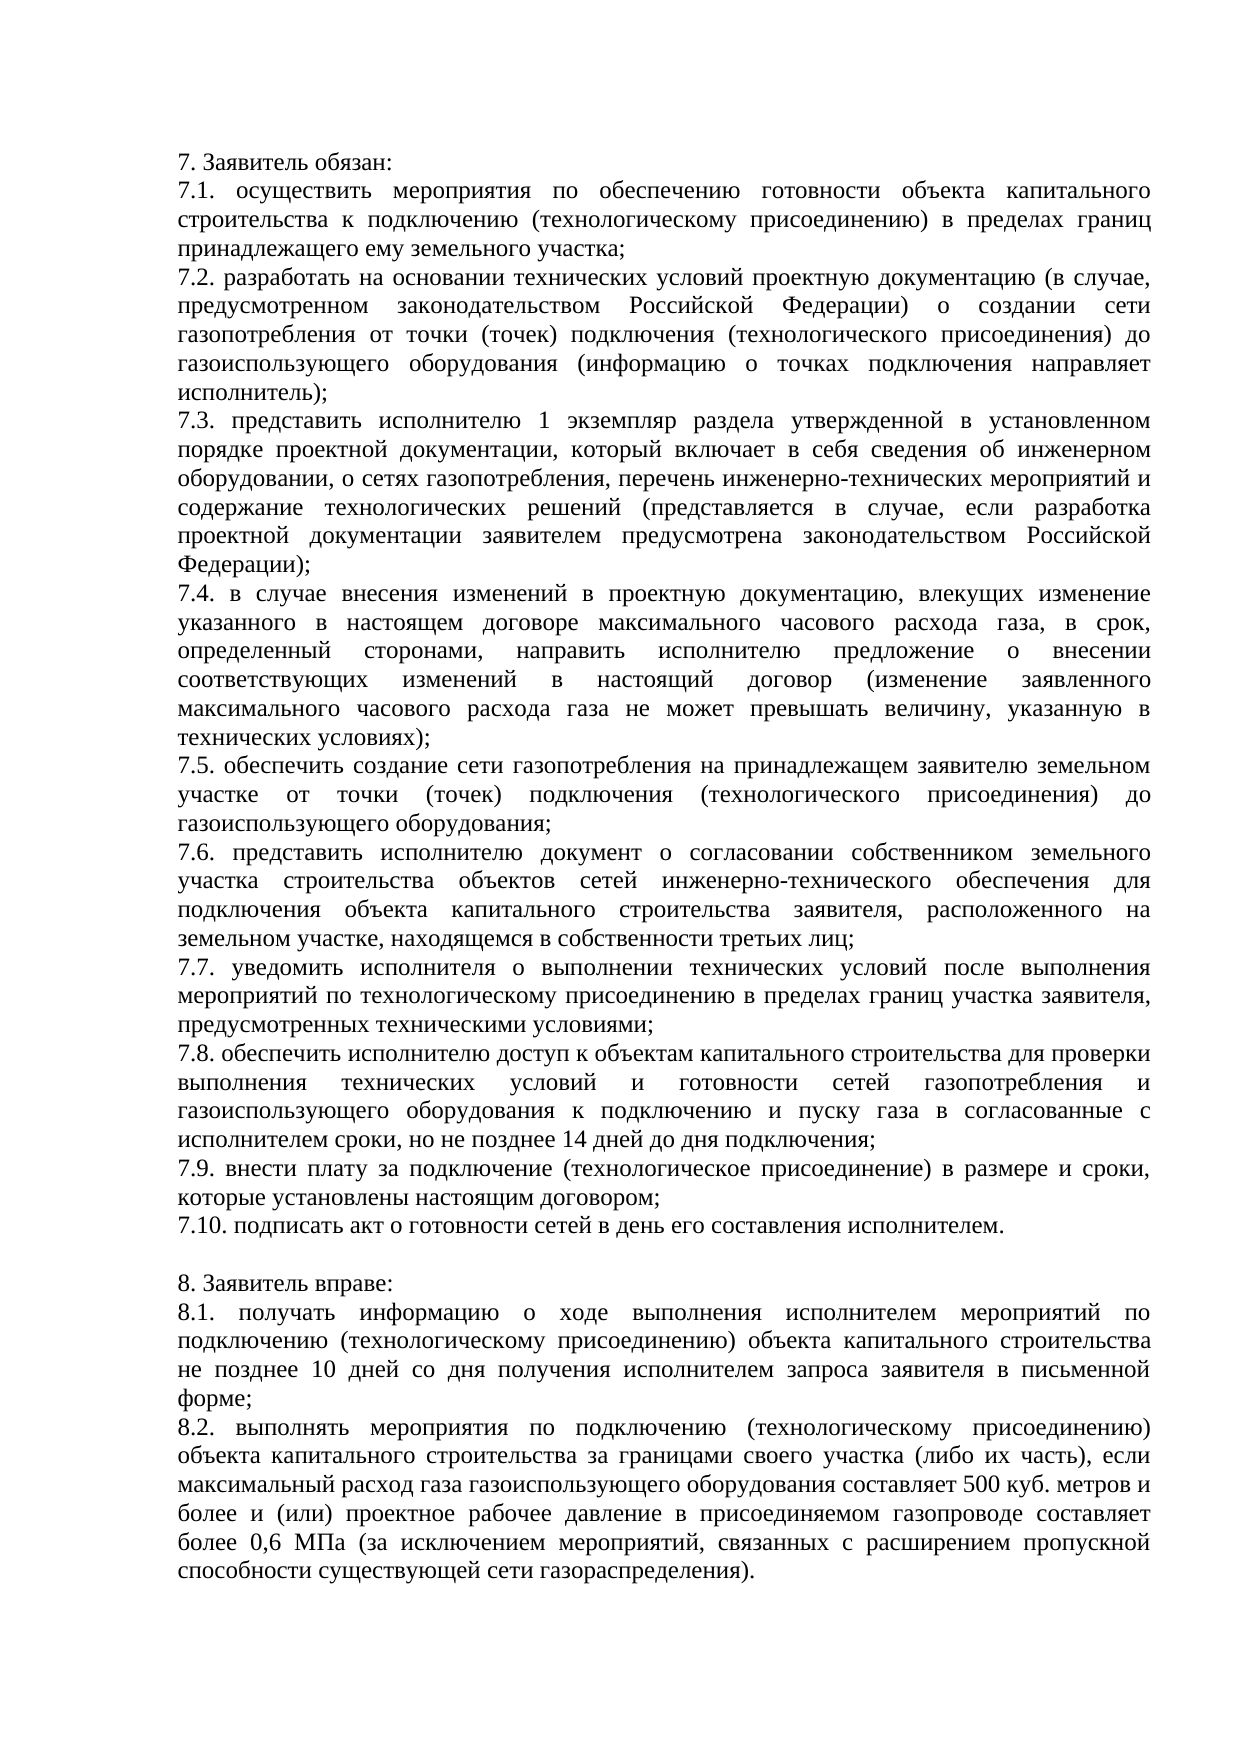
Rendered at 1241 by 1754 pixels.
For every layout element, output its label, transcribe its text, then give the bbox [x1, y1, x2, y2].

text 7. Заявитель обязан: [177, 147, 1152, 176]
text 8.2. выполнять мероприятия по подключению (технологическому присоединению) объекта капитального строительства за границами своего участка (либо их часть), если максимальный расход газа газоиспользующего оборудования составляет 500 куб. метров и более и (или) проектное рабочее давление в присоединяемом газопроводе составляет более 0,6 МПа (за исключением мероприятий, связанных с расширением пропускной способности существующей сети газораспределения). [177, 1412, 1152, 1584]
text 7.7. уведомить исполнителя о выполнении технических условий после выполнения мероприятий по технологическому присоединению в пределах границ участка заявителя, предусмотренных техническими условиями; [177, 952, 1152, 1038]
text 7.10. подписать акт о готовности сетей в день его составления исполнителем. [177, 1211, 1152, 1239]
text 7.3. представить исполнителю 1 экземпляр раздела утвержденной в установленном порядке проектной документации, который включает в себя сведения об инженерном оборудовании, о сетях газопотребления, перечень инженерно-технических мероприятий и содержание технологических решений (представляется в случае, если разработка проектной документации заявителем предусмотрена законодательством Российской Федерации); [177, 406, 1152, 578]
text 8.1. получать информацию о ходе выполнения исполнителем мероприятий по подключению (технологическому присоединению) объекта капитального строительства не позднее 10 дней со дня получения исполнителем запроса заявителя в письменной форме; [177, 1297, 1152, 1412]
text 7.4. в случае внесения изменений в проектную документацию, влекущих изменение указанного в настоящем договоре максимального часового расхода газа, в срок, определенный сторонами, направить исполнителю предложение о внесении соответствующих изменений в настоящий договор (изменение заявленного максимального часового расхода газа не может превышать величину, указанную в технических условиях); [177, 578, 1152, 751]
text 7.2. разработать на основании технических условий проектную документацию (в случае, предусмотренном законодательством Российской Федерации) о создании сети газопотребления от точки (точек) подключения (технологического присоединения) до газоиспользующего оборудования (информацию о точках подключения направляет исполнитель); [177, 262, 1152, 406]
text 7.9. внести плату за подключение (технологическое присоединение) в размере и сроки, которые установлены настоящим договором; [177, 1153, 1152, 1211]
text 7.1. осуществить мероприятия по обеспечению готовности объекта капитального строительства к подключению (технологическому присоединению) в пределах границ принадлежащего ему земельного участка; [177, 176, 1152, 262]
text 7.6. представить исполнителю документ о согласовании собственником земельного участка строительства объектов сетей инженерно-технического обеспечения для подключения объекта капитального строительства заявителя, расположенного на земельном участке, находящемся в собственности третьих лиц; [177, 837, 1152, 952]
text 7.5. обеспечить создание сети газопотребления на принадлежащем заявителю земельном участке от точки (точек) подключения (технологического присоединения) до газоиспользующего оборудования; [177, 751, 1152, 837]
text 8. Заявитель вправе: [177, 1268, 1152, 1297]
text 7.8. обеспечить исполнителю доступ к объектам капитального строительства для проверки выполнения технических условий и готовности сетей газопотребления и газоиспользующего оборудования к подключению и пуску газа в согласованные с исполнителем сроки, но не позднее 14 дней до дня подключения; [177, 1038, 1152, 1153]
